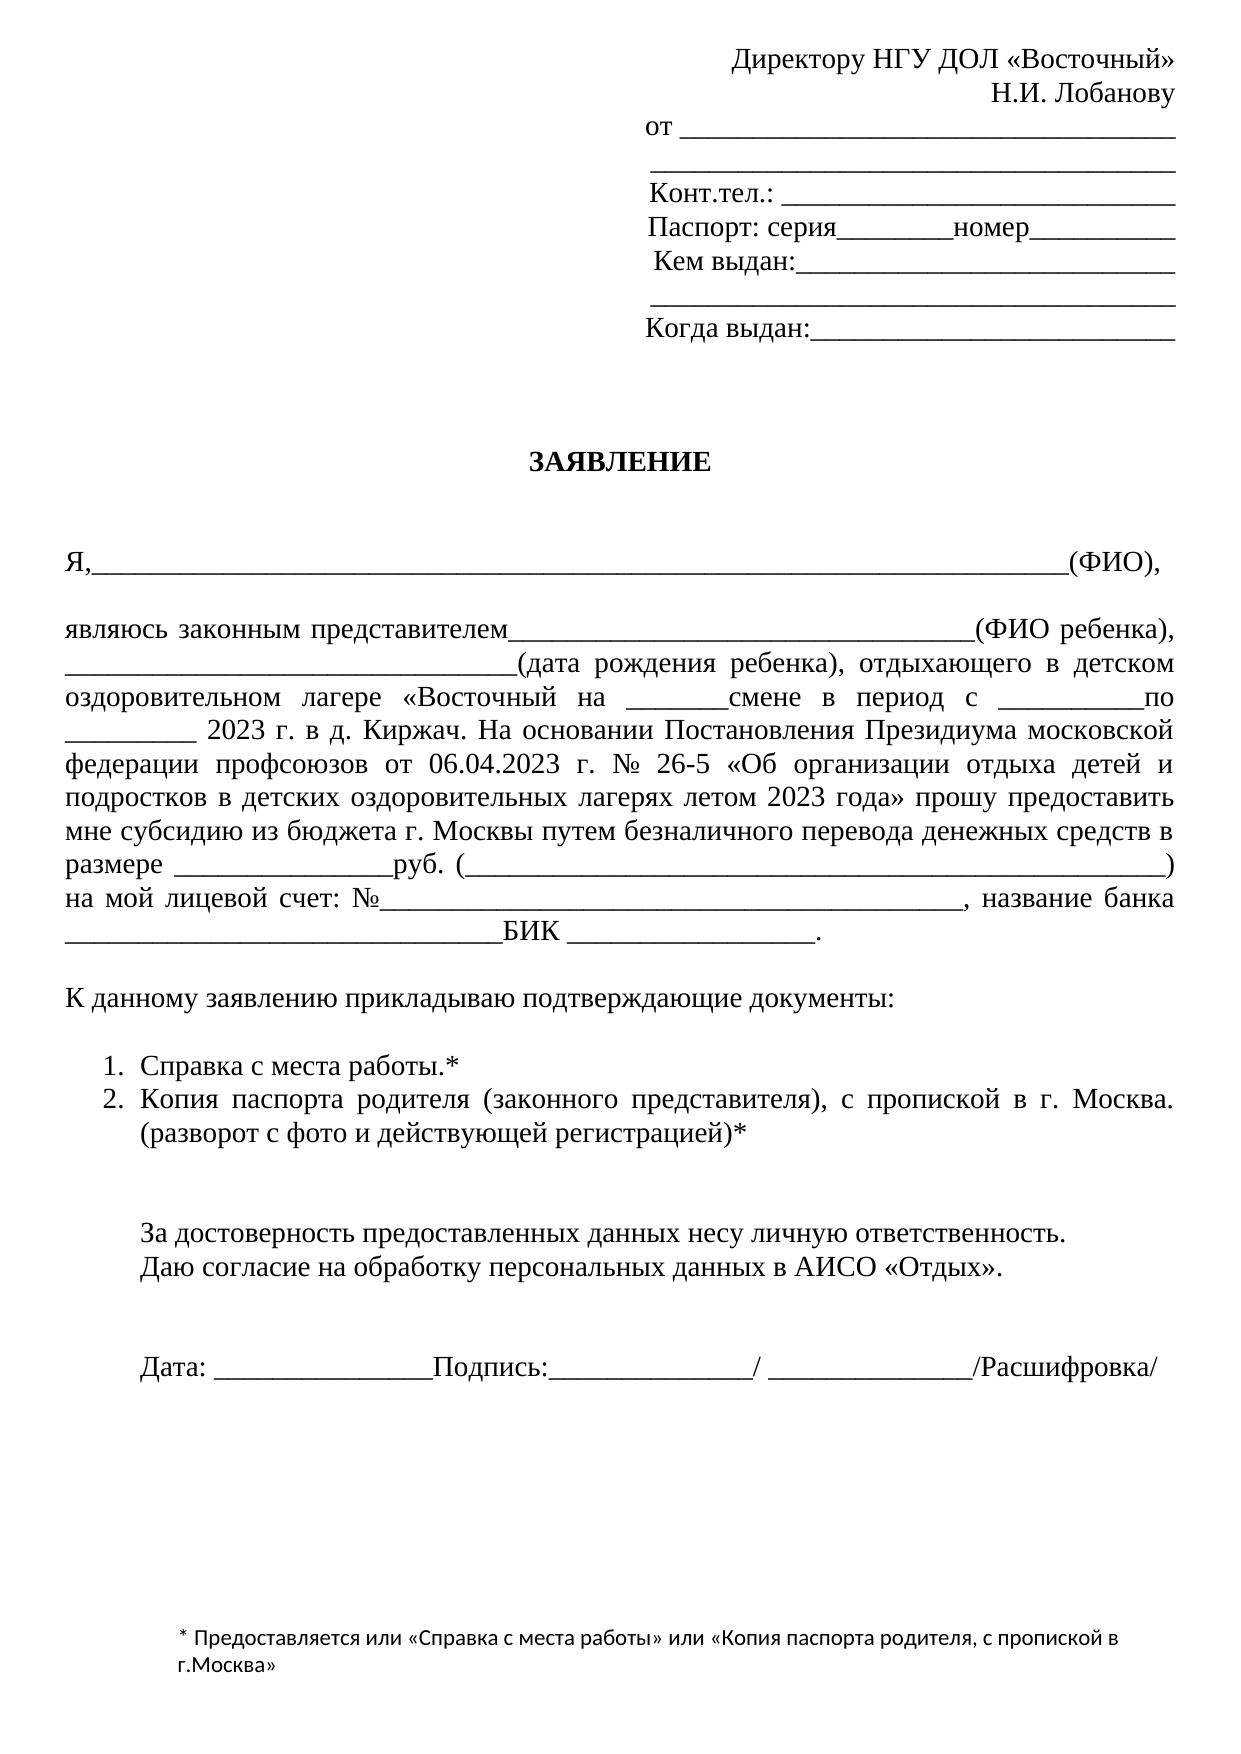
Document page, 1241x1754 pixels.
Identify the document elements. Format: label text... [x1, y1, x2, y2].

text Я,___________________________________________________________________(ФИО), [65, 544, 1175, 578]
text Директору НГУ ДОЛ «Восточный» [65, 41, 1175, 75]
text ЗАЯВЛЕНИЕ [65, 444, 1175, 477]
list Копия паспорта родителя (законного представителя), с пропиской в г. Москва. (разворот с фото и действующей регистрацией)* [102, 1081, 1175, 1148]
text К данному заявлению прикладываю подтверждающие документы: [65, 981, 1175, 1014]
text Конт.тел.: ___________________________ [65, 176, 1175, 209]
text Паспорт: серия________номер__________ [65, 209, 1175, 243]
text Даю согласие на обработку персональных данных в АИСО «Отдых». [140, 1249, 1175, 1282]
text Кем выдан:__________________________ [65, 243, 1175, 276]
text от __________________________________ [65, 108, 1175, 142]
text Дата: _______________Подпись:______________/ ______________/Расшифровка/ [140, 1349, 1175, 1383]
text ____________________________________ [65, 276, 1175, 310]
text ____________________________________ [65, 142, 1175, 176]
text Когда выдан:_________________________ [65, 310, 1175, 343]
text Н.И. Лобанову [65, 75, 1175, 108]
list Справка с места работы.* [102, 1048, 1175, 1081]
text За достоверность предоставленных данных несу личную ответственность. [140, 1215, 1175, 1249]
text являюсь законным представителем________________________________(ФИО ребенка), _______________________________(дата рождения ребенка), отдыхающего в детском оздоровительном лагере «Восточный на _______смене в период с __________по _________ 2023 г. в д. Киржач. На основании Постановления Президиума московской федерации профсоюзов от 06.04.2023 г. № 26-5 «Об организации отдыха детей и подростков в детских оздоровительных лагерях летом 2023 года» прошу предоставить мне субсидию из бюджета г. Москвы путем безналичного перевода денежных средств в размере _______________руб. (________________________________________________) на мой лицевой счет: №________________________________________, название банка ______________________________БИК _________________. [65, 612, 1175, 947]
